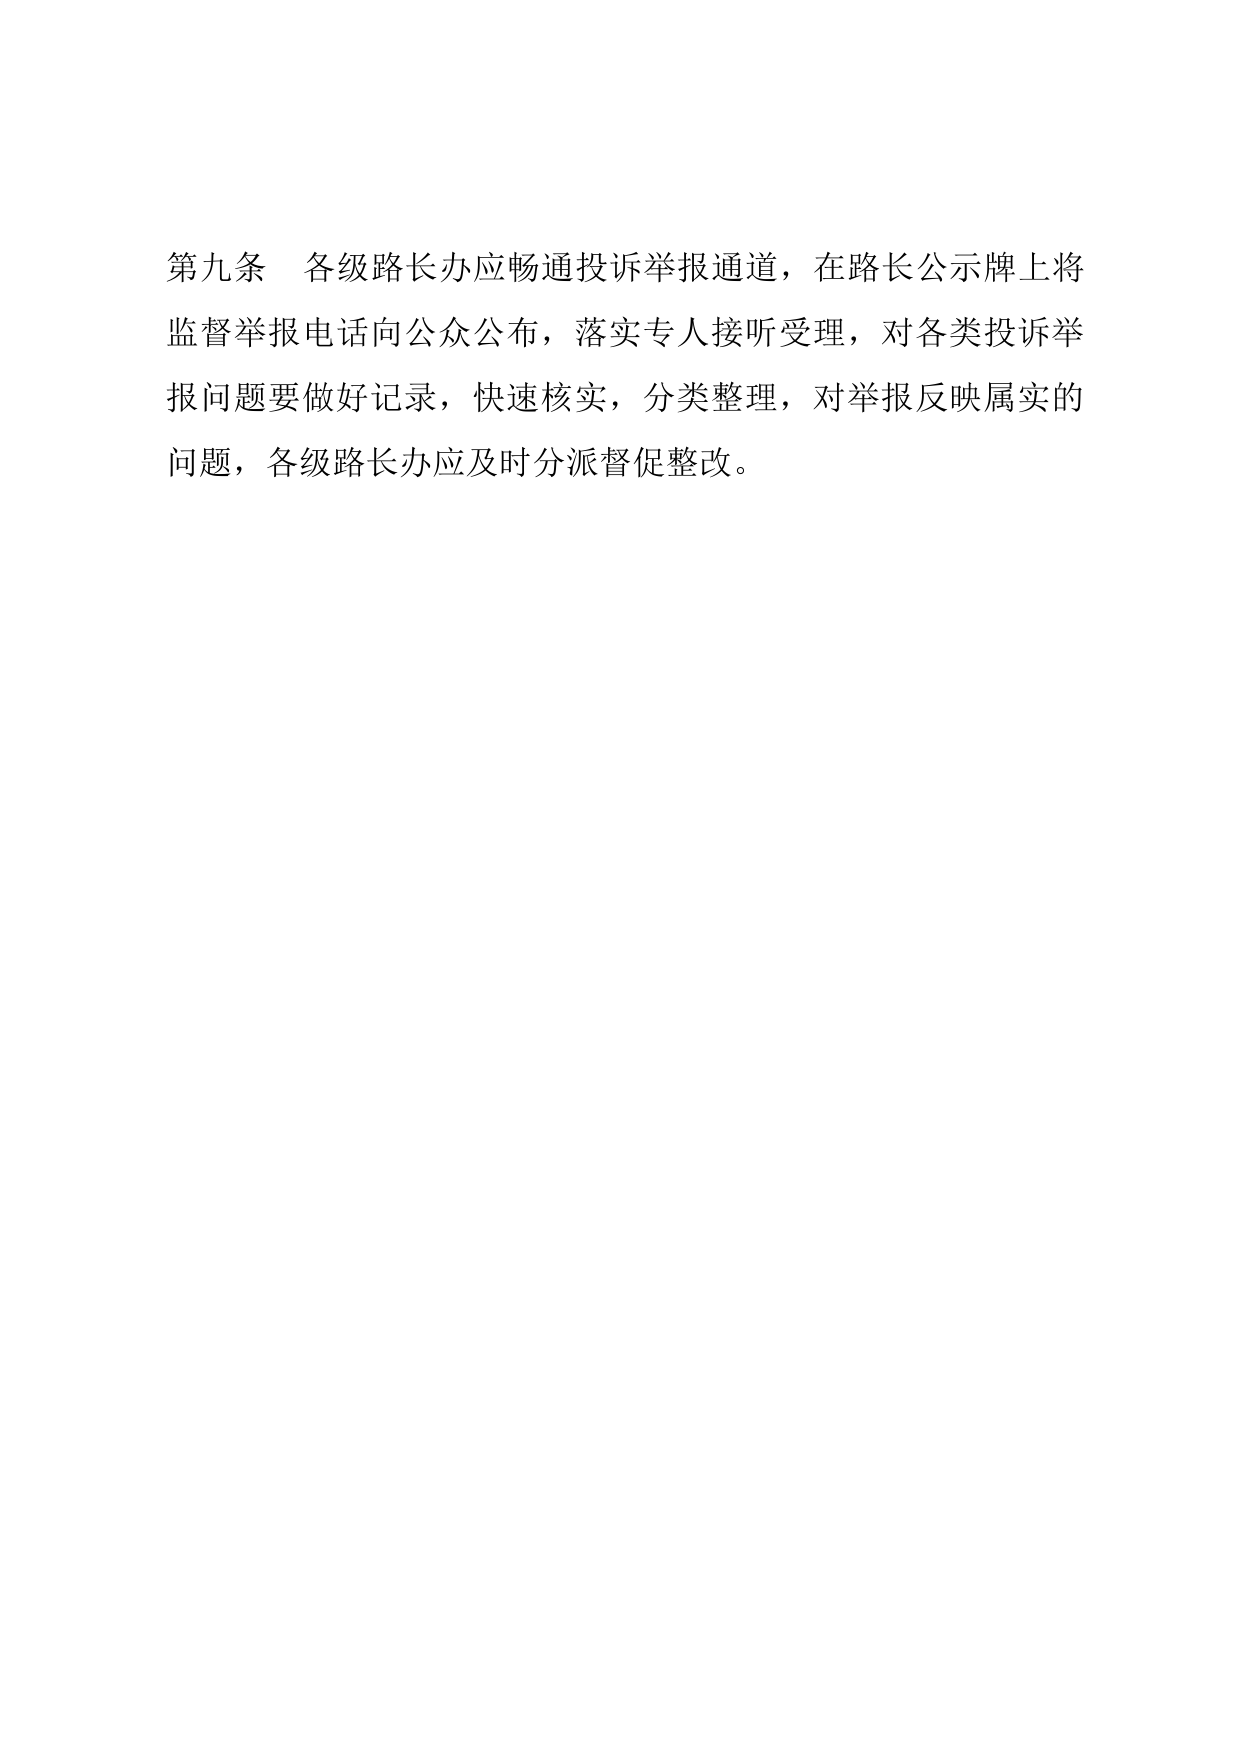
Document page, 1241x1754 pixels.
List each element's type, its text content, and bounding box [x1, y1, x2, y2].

text 第九条 各级路长办应畅通投诉举报通道，在路长公示牌上将监督举报电话向公众公布，落实专人接听受理，对各类投诉举报问题要做好记录，快速核实，分类整理，对举报反映属实的问题，各级路长办应及时分派督促整改。 [165, 233, 1087, 493]
